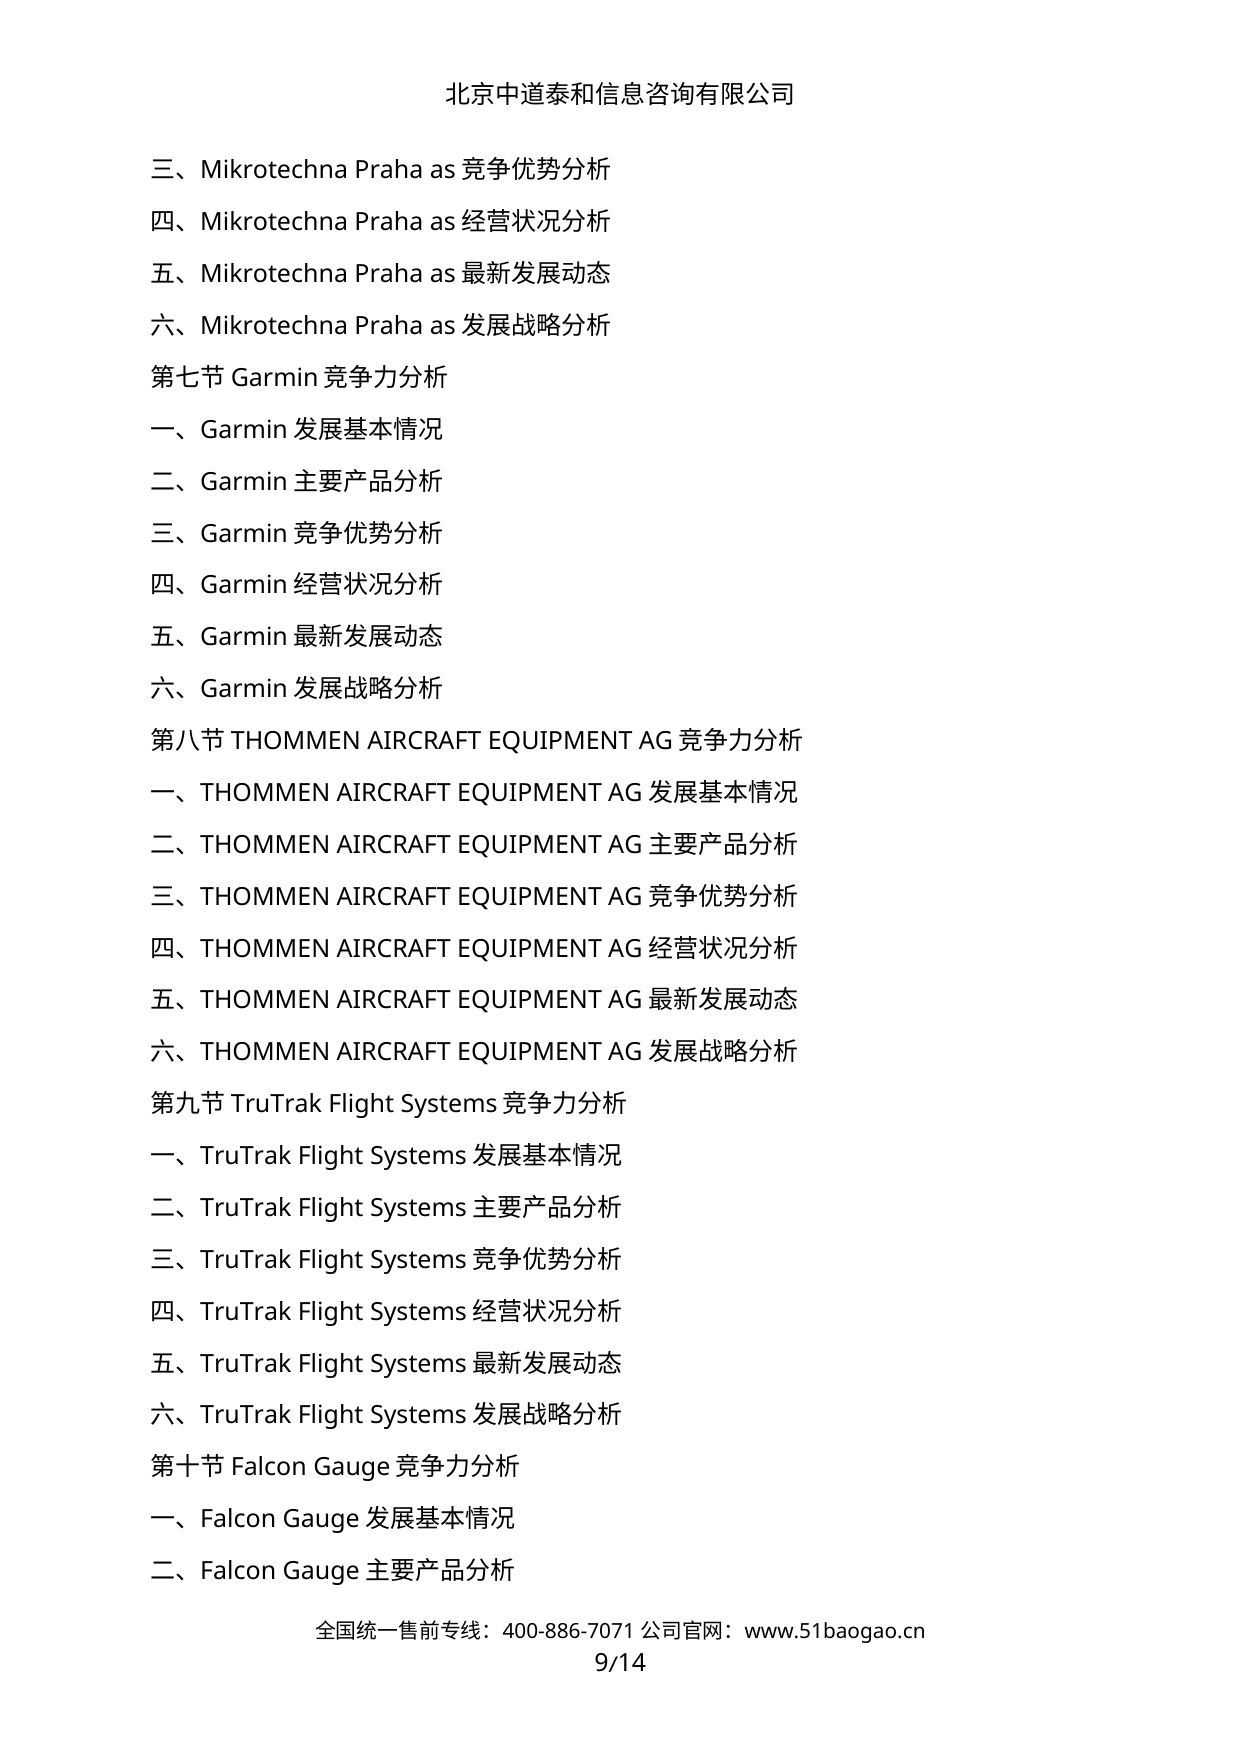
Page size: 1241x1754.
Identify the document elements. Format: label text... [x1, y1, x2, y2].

text 五、Garmin最新发展动态 [150, 617, 1090, 653]
text 第十节 Falcon Gauge竞争力分析 [150, 1447, 1090, 1483]
text 六、THOMMEN AIRCRAFT EQUIPMENT AG发展战略分析 [150, 1032, 1090, 1068]
text 一、Falcon Gauge发展基本情况 [150, 1499, 1090, 1535]
text 五、THOMMEN AIRCRAFT EQUIPMENT AG最新发展动态 [150, 980, 1090, 1016]
text 三、TruTrak Flight Systems竞争优势分析 [150, 1239, 1090, 1276]
text 六、Mikrotechna Praha as发展战略分析 [150, 306, 1090, 342]
text 二、THOMMEN AIRCRAFT EQUIPMENT AG主要产品分析 [150, 824, 1090, 861]
text 第八节 THOMMEN AIRCRAFT EQUIPMENT AG竞争力分析 [150, 721, 1090, 757]
text 第七节 Garmin竞争力分析 [150, 357, 1090, 394]
text 五、TruTrak Flight Systems最新发展动态 [150, 1343, 1090, 1379]
text 四、Garmin经营状况分析 [150, 565, 1090, 601]
text 三、THOMMEN AIRCRAFT EQUIPMENT AG竞争优势分析 [150, 876, 1090, 912]
text 第九节 TruTrak Flight Systems竞争力分析 [150, 1084, 1090, 1120]
text 六、TruTrak Flight Systems发展战略分析 [150, 1395, 1090, 1431]
text 一、Garmin发展基本情况 [150, 409, 1090, 446]
text 一、THOMMEN AIRCRAFT EQUIPMENT AG发展基本情况 [150, 772, 1090, 809]
text 二、Garmin主要产品分析 [150, 461, 1090, 497]
text 二、TruTrak Flight Systems主要产品分析 [150, 1187, 1090, 1224]
text 一、TruTrak Flight Systems发展基本情况 [150, 1136, 1090, 1172]
text 四、Mikrotechna Praha as经营状况分析 [150, 202, 1090, 238]
text 四、THOMMEN AIRCRAFT EQUIPMENT AG经营状况分析 [150, 928, 1090, 964]
text 二、Falcon Gauge主要产品分析 [150, 1551, 1090, 1587]
text 三、Garmin竞争优势分析 [150, 513, 1090, 549]
text 四、TruTrak Flight Systems经营状况分析 [150, 1291, 1090, 1327]
text 五、Mikrotechna Praha as最新发展动态 [150, 254, 1090, 290]
text 三、Mikrotechna Praha as竞争优势分析 [150, 150, 1090, 186]
text 六、Garmin发展战略分析 [150, 669, 1090, 705]
